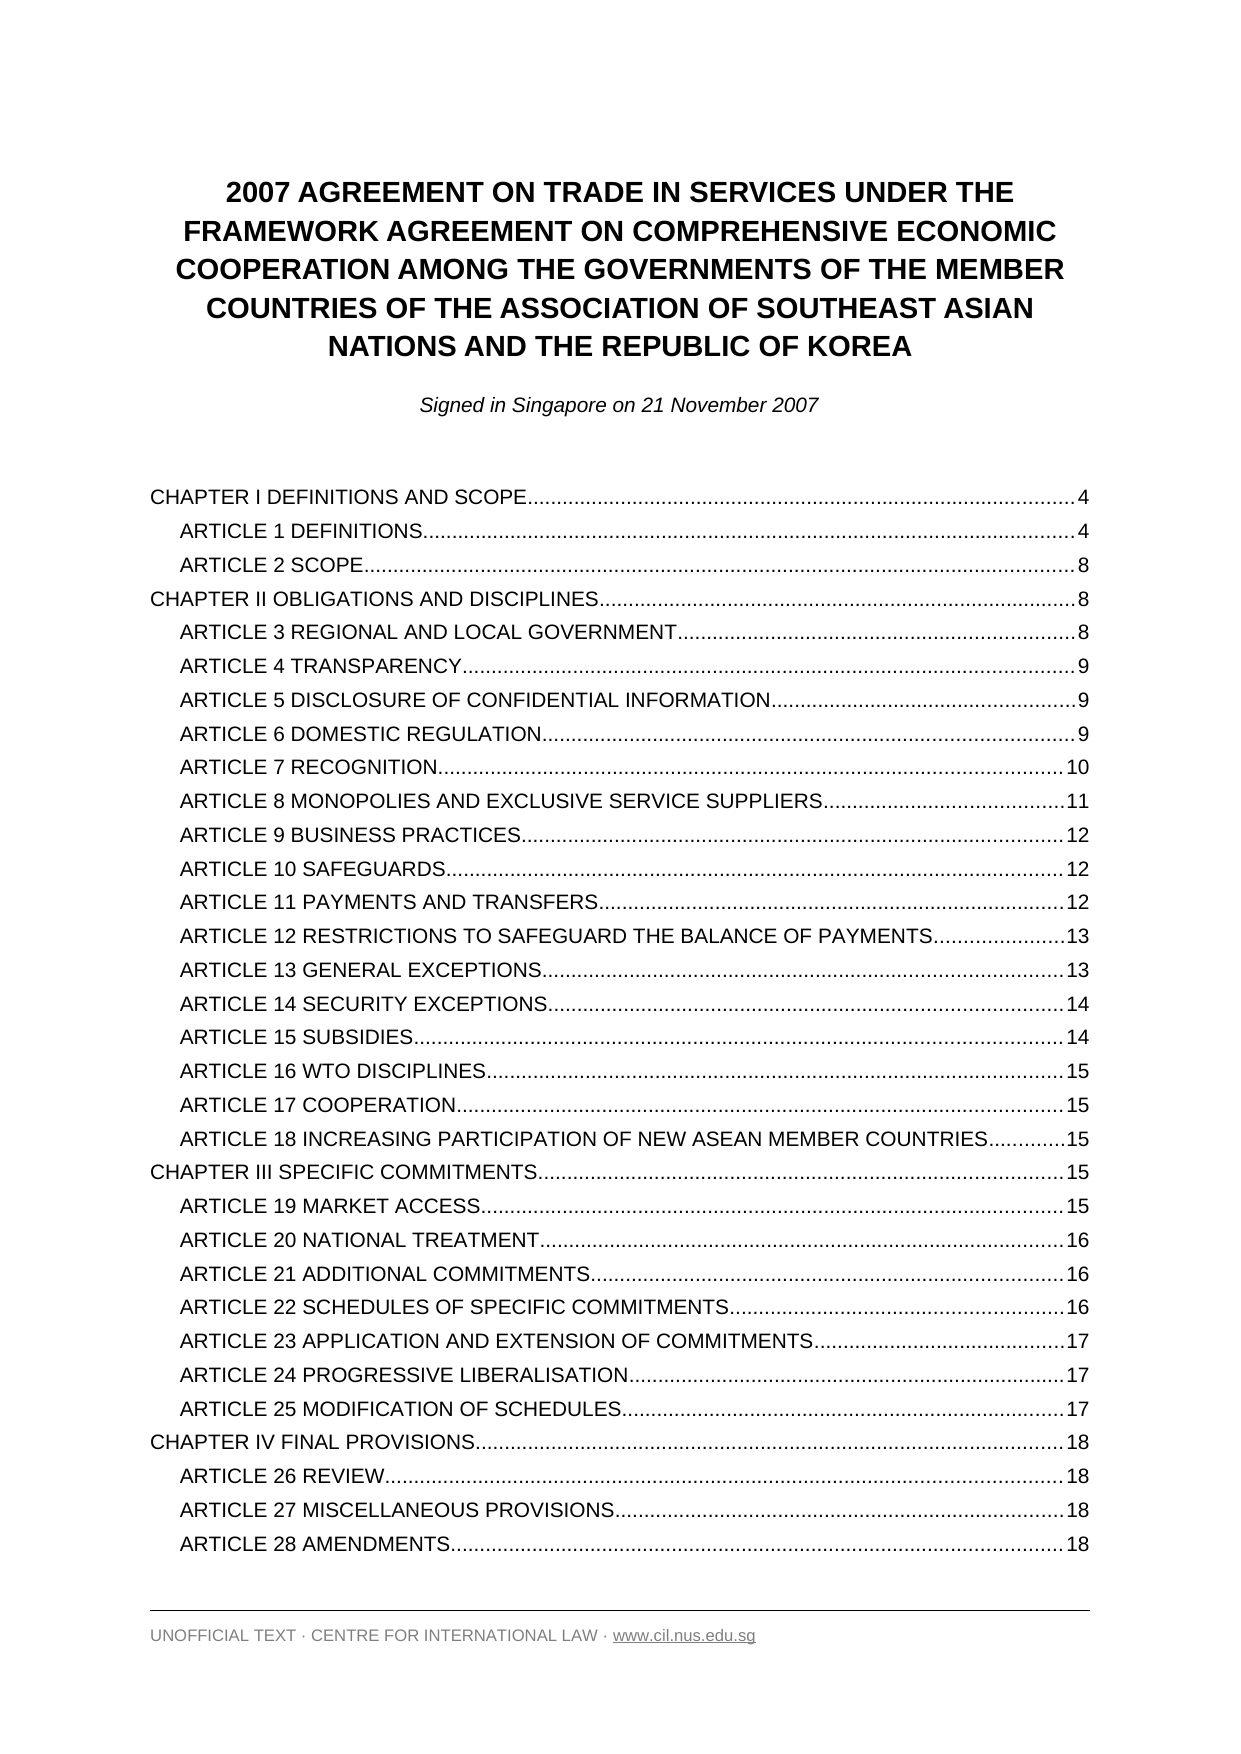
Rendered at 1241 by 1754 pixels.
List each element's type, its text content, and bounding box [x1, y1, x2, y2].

text Article 18 Increasing Participation of new ASEAN Member Countries 15 [179, 1126, 1090, 1150]
text Article 24 Progressive Liberalisation 17 [179, 1363, 1090, 1387]
text Article 26 Review 18 [179, 1464, 1090, 1488]
text Article 13 General Exceptions 13 [179, 958, 1090, 982]
text Article 10 Safeguards 12 [179, 856, 1090, 880]
title 2007 Agreement on Trade in Services under the Framework Agreement on Comprehensive Economic Cooperation among the Governments of the Member Countries of the Association of Southeast Asian Nations and the Republic of Korea [150, 175, 1090, 363]
text Article 11 Payments and Transfers 12 [179, 890, 1090, 914]
text Article 14 Security Exceptions 14 [179, 991, 1090, 1015]
text Article 9 Business Practices 12 [179, 823, 1090, 847]
text Article 8 Monopolies and Exclusive Service Suppliers 11 [179, 789, 1090, 813]
text Article 20 National Treatment 16 [179, 1228, 1090, 1252]
text Article 12 Restrictions to Safeguard the Balance of Payments 13 [179, 924, 1090, 948]
text Article 17 Cooperation 15 [179, 1093, 1090, 1117]
text Article 3 Regional and Local Government 8 [179, 620, 1090, 644]
text Article 16 WTO Disciplines 15 [179, 1059, 1090, 1083]
text CHAPTER I DEFINITIONS AND SCOPE 4 [150, 485, 1090, 509]
text Article 6 Domestic Regulation 9 [179, 721, 1090, 745]
text CHAPTER III SPECIFIC COMMITMENTS 15 [150, 1160, 1090, 1184]
text Article 21 Additional Commitments 16 [179, 1261, 1090, 1285]
text Article 19 Market Access 15 [179, 1194, 1090, 1218]
text Article 4 Transparency 9 [179, 654, 1090, 678]
text Article 5 Disclosure of Confidential Information 9 [179, 688, 1090, 712]
text Article 23 Application and Extension of Commitments 17 [179, 1329, 1090, 1353]
text CHAPTER II OBLIGATIONS AND DISCIPLINES 8 [150, 586, 1090, 610]
text Article 27 Miscellaneous Provisions 18 [179, 1498, 1090, 1522]
text Article 25 Modification of Schedules 17 [179, 1396, 1090, 1420]
text Article 2 Scope 8 [179, 553, 1090, 577]
text Article 28 Amendments 18 [179, 1531, 1090, 1555]
text Article 22 Schedules of Specific Commitments 16 [179, 1295, 1090, 1319]
text Article 1 Definitions 4 [179, 519, 1090, 543]
text CHAPTER IV FINAL PROVISIONS 18 [150, 1430, 1090, 1454]
text Article 7 Recognition 10 [179, 755, 1090, 779]
text Article 15 Subsidies 14 [179, 1025, 1090, 1049]
subtitle Signed in Singapore on 21 November 2007 [150, 393, 1090, 417]
